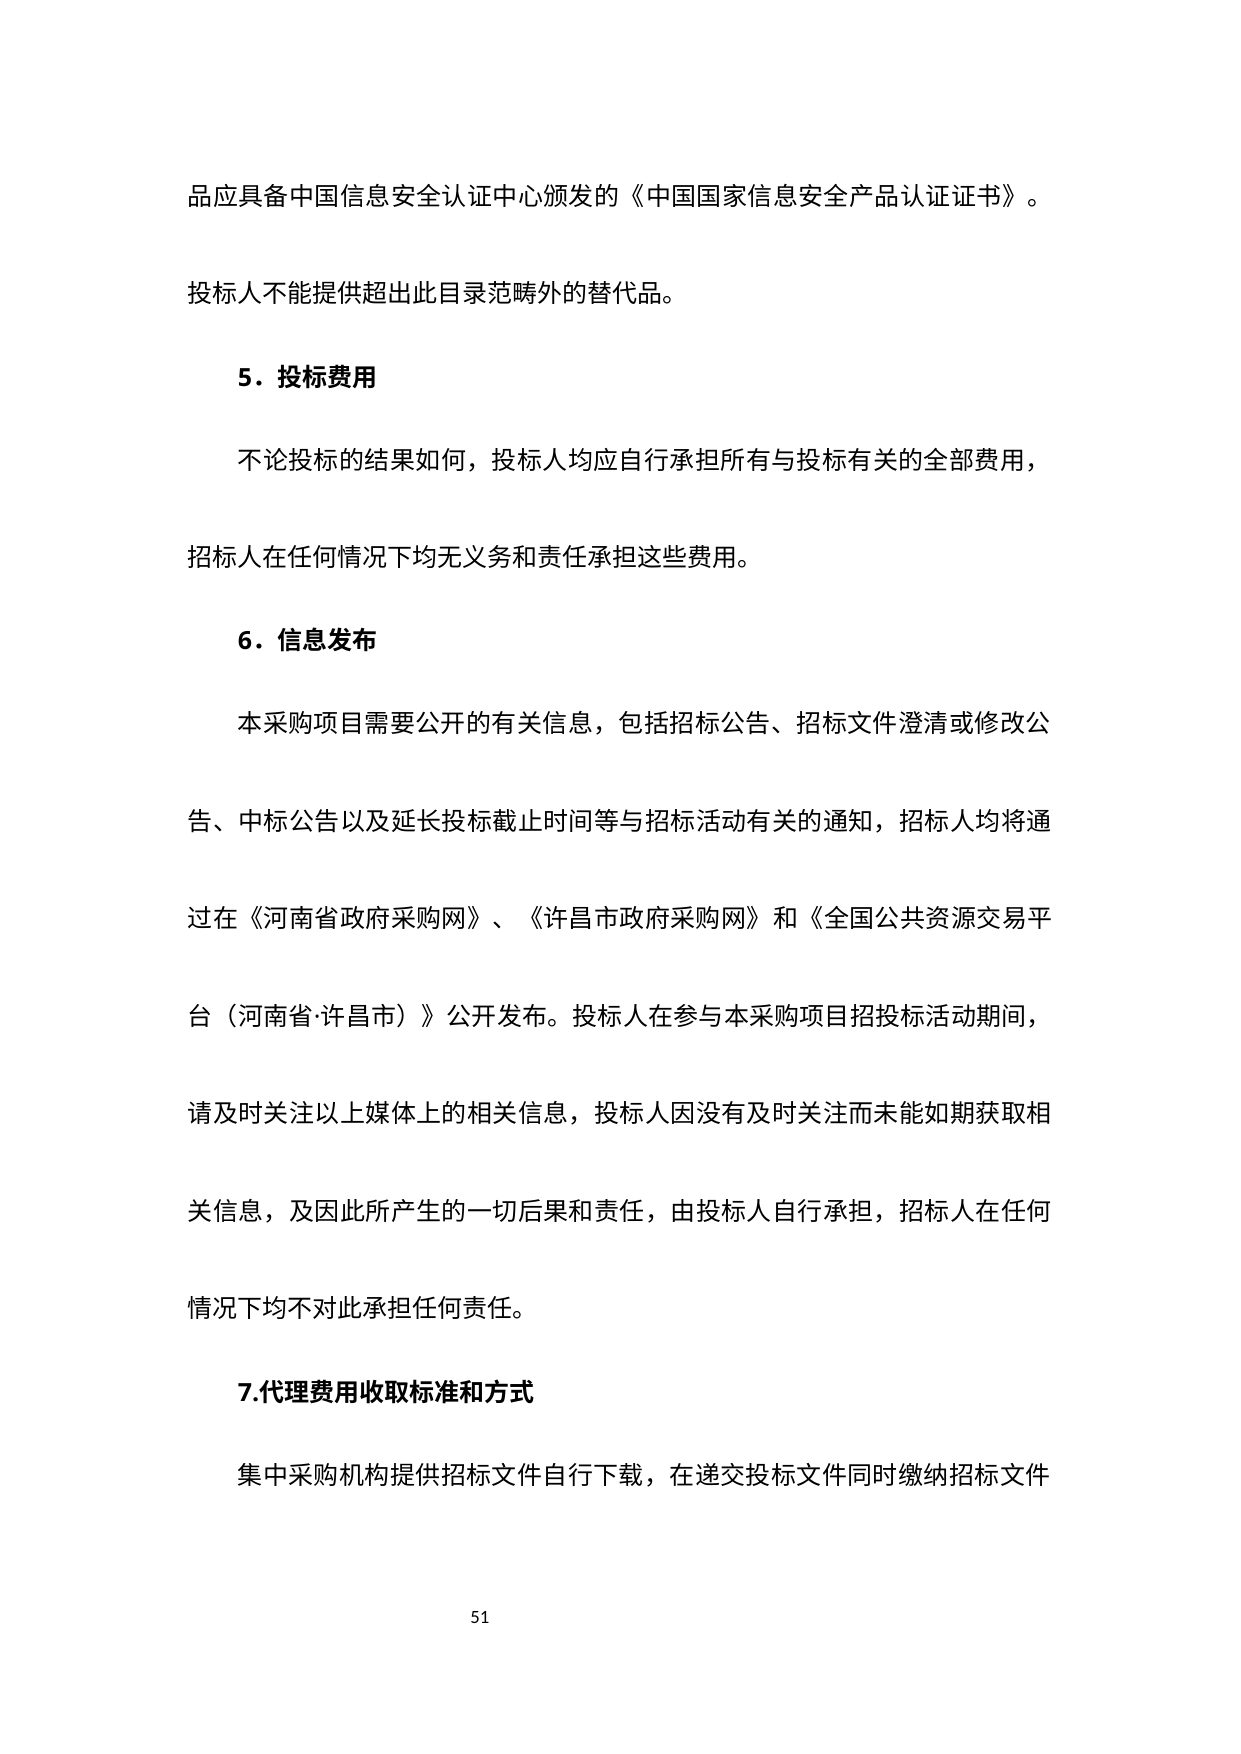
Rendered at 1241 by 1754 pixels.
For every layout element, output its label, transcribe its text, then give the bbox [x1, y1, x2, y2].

text 5．投标费用 [187, 343, 1053, 408]
text 6．信息发布 [187, 606, 1053, 671]
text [187, 1441, 1053, 1506]
text 本采购项目需要公开的有关信息，包括招标公告、招标文件澄清或修改公告、中标公告以及延长投标截止时间等与招标活动有关的通知，招标人均将通过在《河南省政府采购网》、《许昌市政府采购网》和《全国公共资源交易平台（河南省·许昌市）》公开发布。投标人在参与本采购项目招投标活动期间，请及时关注以上媒体上的相关信息，投标人因没有及时关注而未能如期获取相关信息，及因此所产生的一切后果和责任，由投标人自行承担，招标人在任何情况下均不对此承担任何责任。 [187, 689, 1053, 1339]
text 7.代理费用收取标准和方式 [187, 1358, 1053, 1423]
text 不论投标的结果如何，投标人均应自行承担所有与投标有关的全部费用，招标人在任何情况下均无义务和责任承担这些费用。 [187, 426, 1053, 588]
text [187, 162, 1053, 324]
